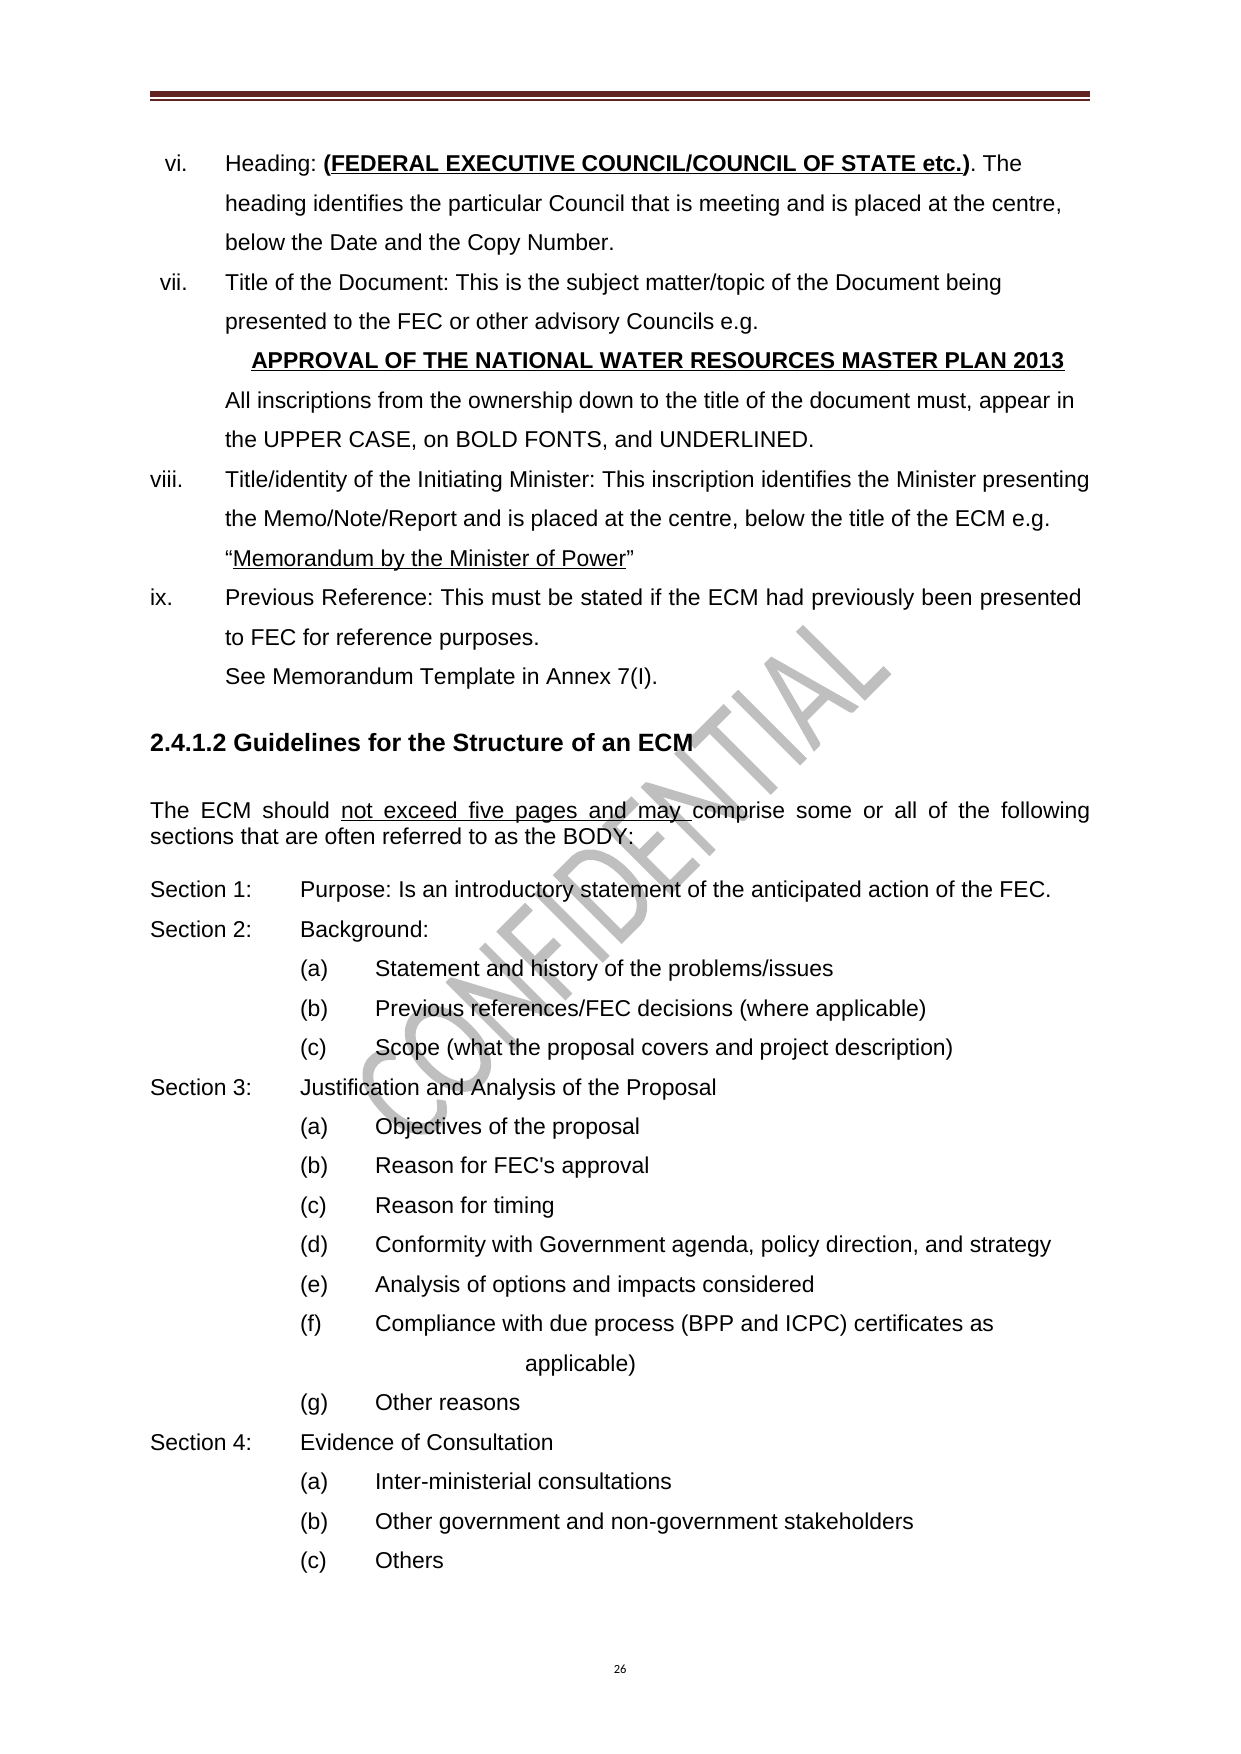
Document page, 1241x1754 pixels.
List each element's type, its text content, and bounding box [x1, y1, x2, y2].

text (b) Other government and non-government stakeholders [150, 1508, 1090, 1534]
list “Memorandum by the Minister of Power” [150, 545, 1090, 571]
list All inscriptions from the ownership down to the title of the document must, appear in the UPPER CASE, on BOLD FONTS, and UNDERLINED. [225, 387, 1090, 453]
list Heading: (FEDERAL EXECUTIVE COUNCIL/COUNCIL OF STATE etc.). The heading identifies the particular Council that is meeting and is placed at the centre, below the Date and the Copy Number. [187, 150, 1090, 255]
text (g) Other reasons [150, 1389, 1090, 1416]
text The ECM should not exceed five pages and may comprise some or all of the following sections that are often referred to as the BODY: [150, 797, 1090, 850]
text (a) Objectives of the proposal [150, 1113, 1090, 1139]
list viii. Title/identity of the Initiating Minister: This inscription identifies the Minister presenting the Memo/Note/Report and is placed at the centre, below the title of the ECM e.g. [150, 466, 1090, 532]
text (d) Conformity with Government agenda, policy direction, and strategy [150, 1231, 1090, 1258]
text (e) Analysis of options and impacts considered [150, 1271, 1090, 1297]
text (a) Statement and history of the problems/issues [150, 955, 1090, 981]
text Section 3: Justification and Analysis of the Proposal [150, 1073, 1090, 1100]
text (c) Reason for timing [150, 1192, 1090, 1218]
text (c) Others [150, 1547, 1090, 1573]
subtitle 2.4.1.2 Guidelines for the Structure of an ECM [150, 728, 1090, 756]
list ix. Previous Reference: This must be stated if the ECM had previously been presented to FEC for reference purposes. [150, 584, 1090, 650]
text Section 4: Evidence of Consultation [150, 1429, 1090, 1455]
text (a) Inter-ministerial consultations [150, 1468, 1090, 1494]
text (f) Compliance with due process (BPP and ICPC) certificates as applicable) [150, 1310, 1090, 1376]
text Section 1: Purpose: Is an introductory statement of the anticipated action of the FEC. [150, 876, 1090, 902]
text Section 2: Background: [150, 916, 1090, 942]
text (b) Reason for FEC's approval [150, 1152, 1090, 1179]
text (b) Previous references/FEC decisions (where applicable) [150, 994, 1090, 1021]
list Title of the Document: This is the subject matter/topic of the Document being presented to the FEC or other advisory Councils e.g. [187, 268, 1090, 334]
text See Memorandum Template in Annex 7(I). [150, 663, 1090, 689]
list APPROVAL OF THE NATIONAL WATER RESOURCES MASTER PLAN 2013 [225, 347, 1090, 374]
text (c) Scope (what the proposal covers and project description) [150, 1034, 1090, 1060]
